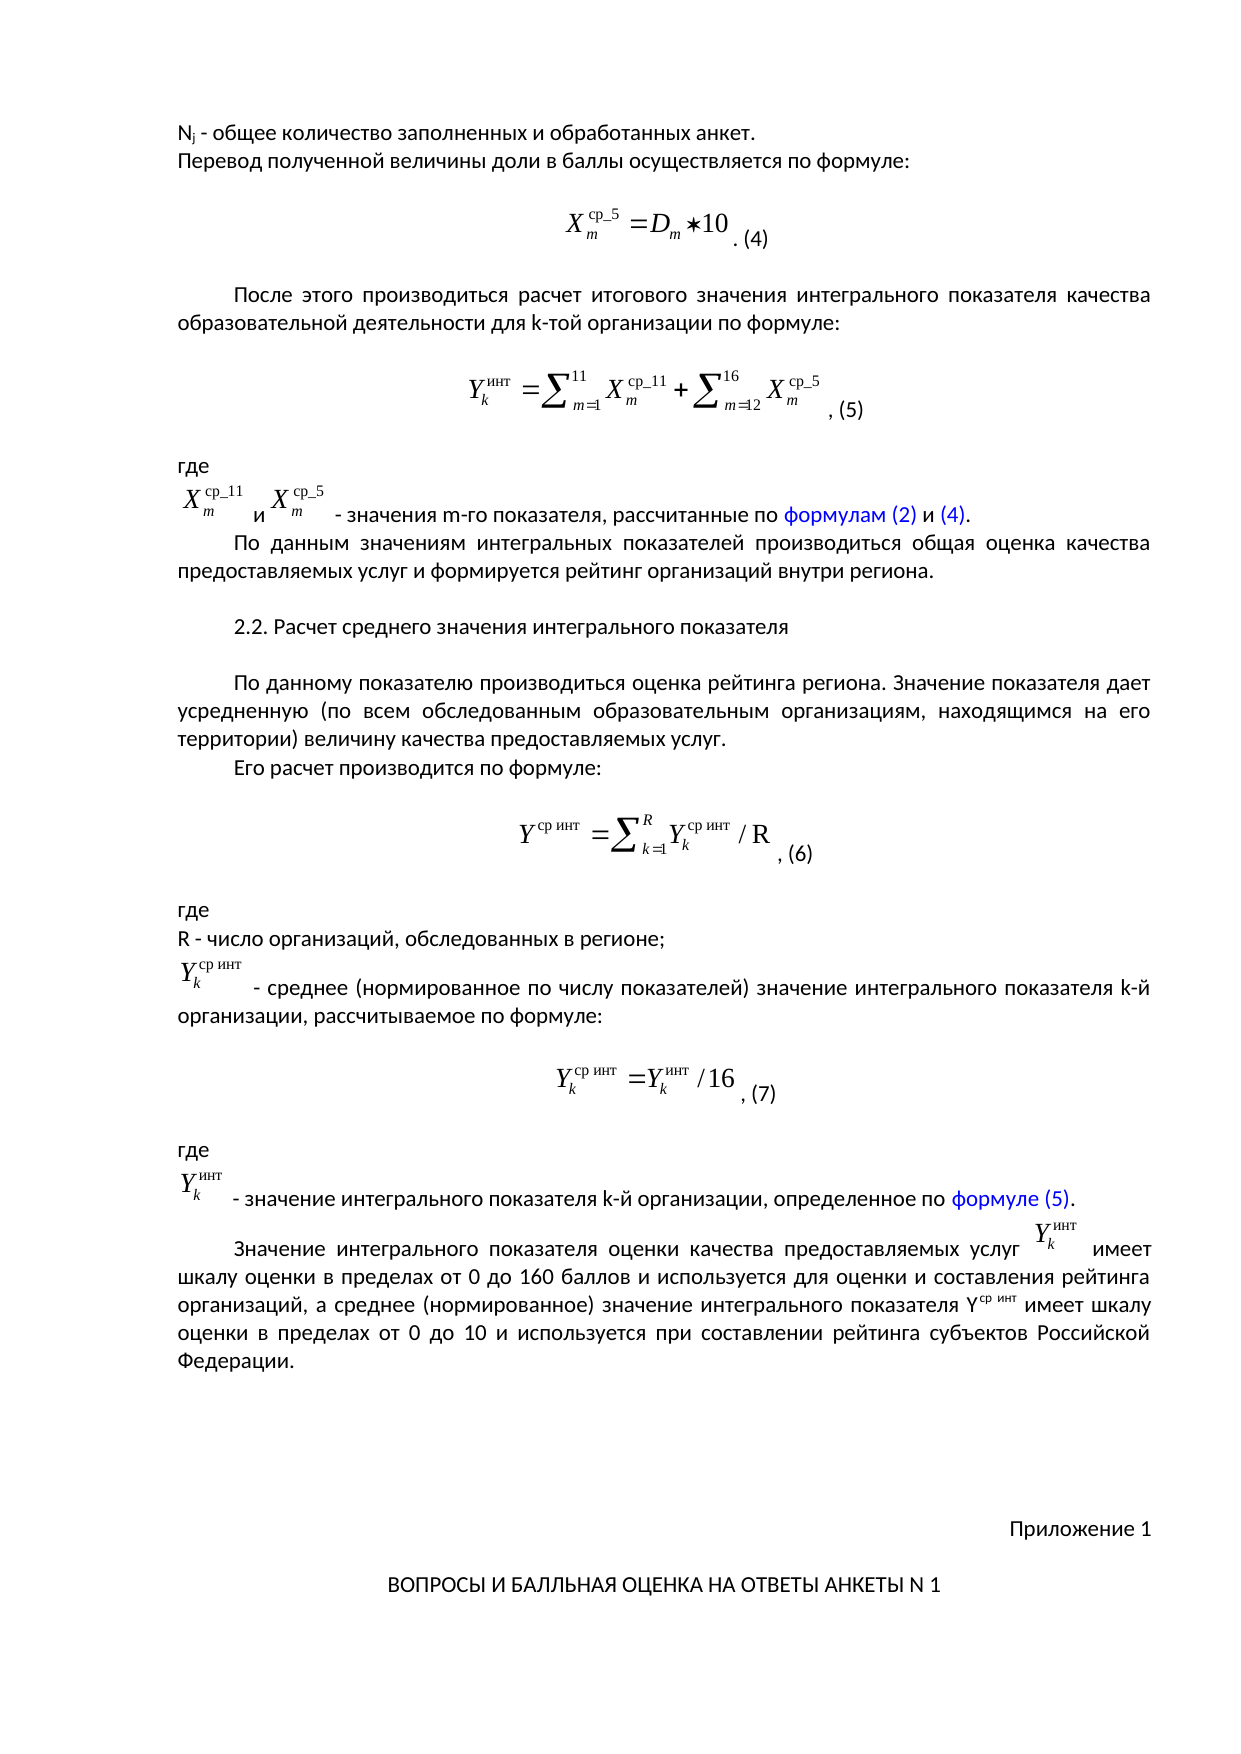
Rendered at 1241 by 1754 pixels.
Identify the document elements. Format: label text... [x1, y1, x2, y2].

text ВОПРОСЫ И БАЛЛЬНАЯ ОЦЕНКА НА ОТВЕТЫ АНКЕТЫ N 1 [177, 1570, 1152, 1598]
text Приложение 1 [177, 1514, 1152, 1542]
text Значение интегрального показателя оценки качества предоставляемых услуг имеет шкалу оценки в пределах от 0 до 160 баллов и используется для оценки и составления рейтинга организаций, а среднее (нормированное) значение интегрального показателя Yср инт имеет шкалу оценки в пределах от 0 до 10 и используется при составлении рейтинга субъектов Российской Федерации. [177, 1212, 1152, 1374]
text 2.2. Расчет среднего значения интегрального показателя [177, 612, 1152, 641]
text После этого производиться расчет итогового значения интегрального показателя качества образовательной деятельности для k-той организации по формуле: [177, 280, 1152, 336]
text - среднее (нормированное по числу показателей) значение интегрального показателя k-й организации, рассчитываемое по формуле: [177, 952, 1152, 1029]
text где [177, 896, 1152, 924]
text Его расчет производится по формуле: [177, 753, 1152, 781]
text По данным значениям интегральных показателей производиться общая оценка качества предоставляемых услуг и формируется рейтинг организаций внутри региона. [177, 528, 1152, 584]
text , (5) [177, 364, 1152, 423]
text R - число организаций, обследованных в регионе; [177, 924, 1152, 952]
text Nj - общее количество заполненных и обработанных анкет. [177, 118, 1152, 146]
text и - значения m-го показателя, рассчитанные по формулам (2) и (4). [177, 479, 1152, 528]
text где [177, 1135, 1152, 1163]
text По данному показателю производиться оценка рейтинга региона. Значение показателя дает усредненную (по всем обследованным образовательным организациям, находящимся на его территории) величину качества предоставляемых услуг. [177, 668, 1152, 753]
text , (6) [177, 809, 1152, 868]
text . (4) [177, 202, 1152, 252]
text Перевод полученной величины доли в баллы осуществляется по формуле: [177, 146, 1152, 174]
text - значение интегрального показателя k-й организации, определенное по формуле (5). [177, 1163, 1152, 1212]
text , (7) [177, 1057, 1152, 1107]
text где [177, 451, 1152, 479]
